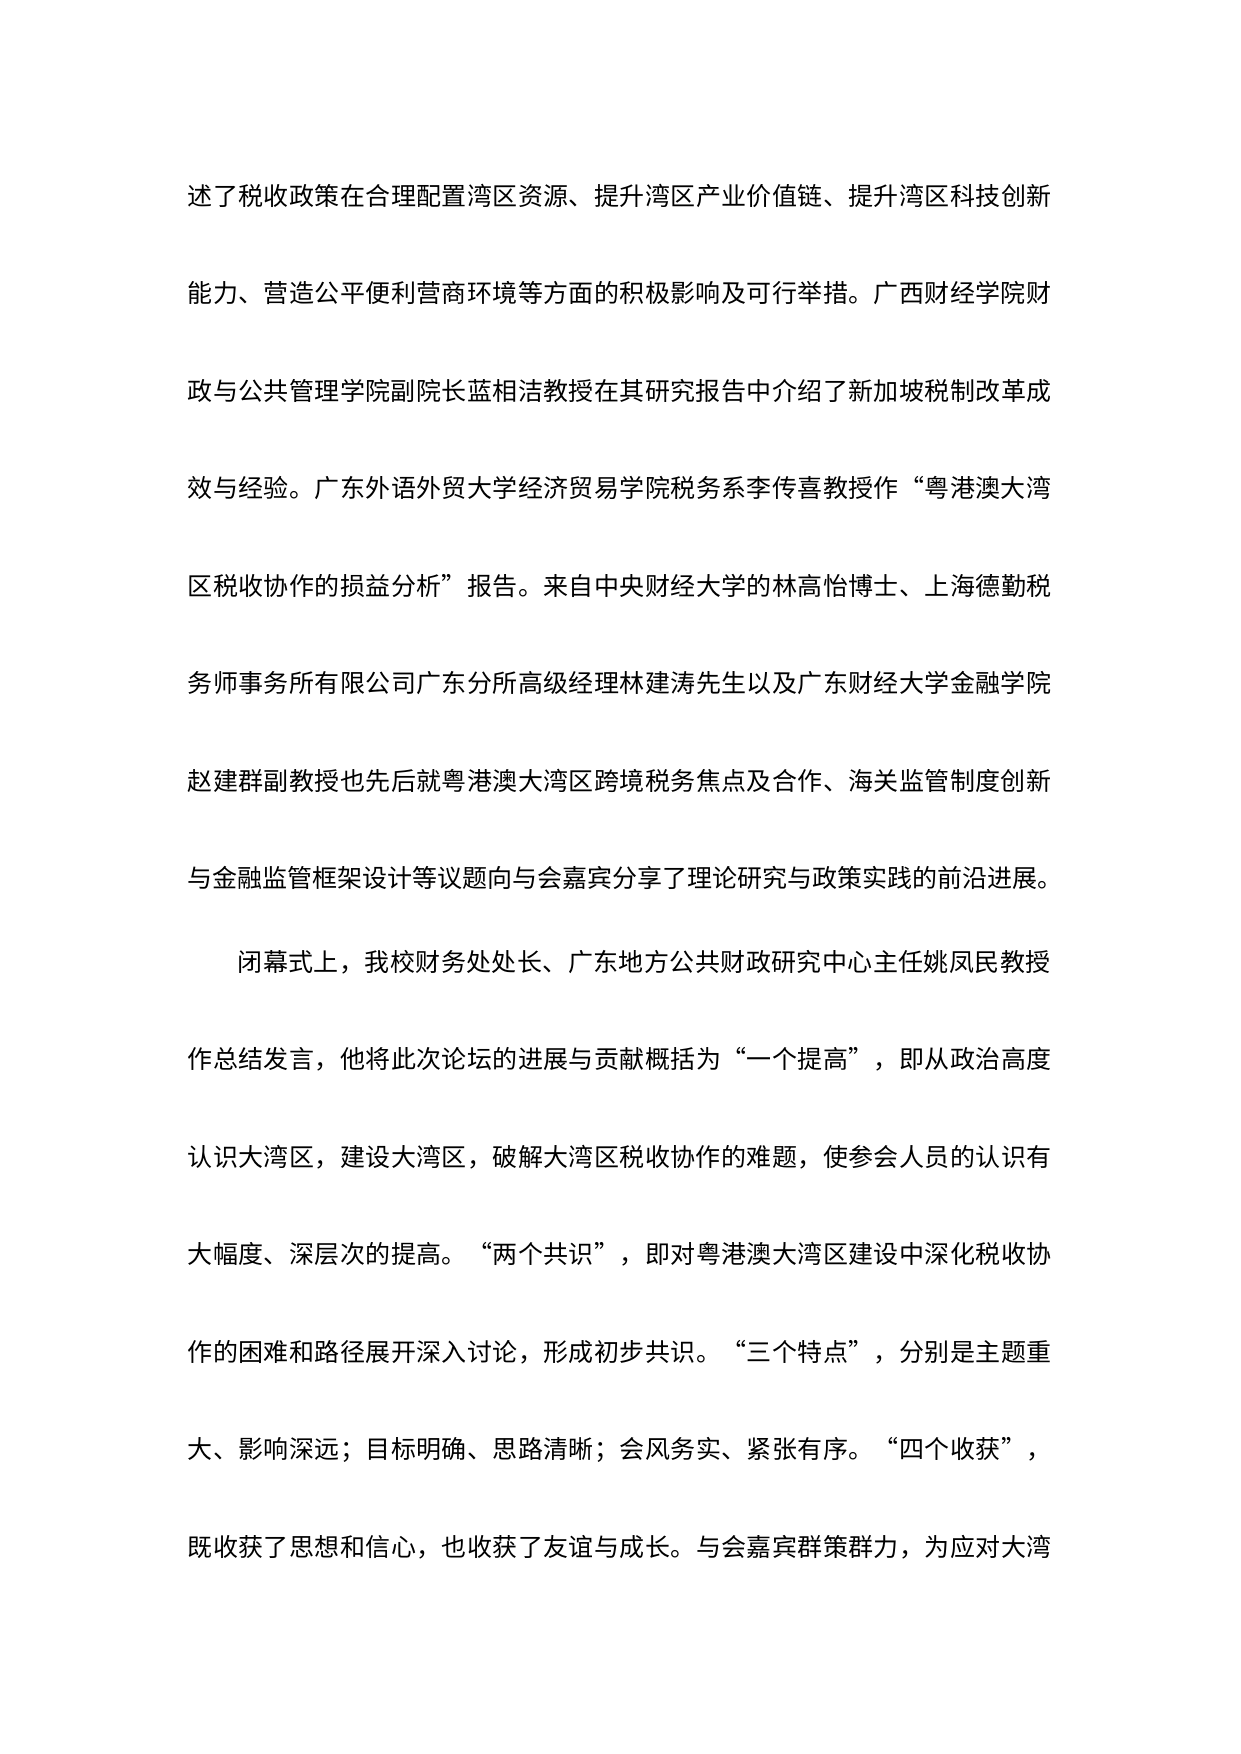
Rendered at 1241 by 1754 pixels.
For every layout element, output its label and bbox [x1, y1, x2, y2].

text [187, 928, 1053, 1578]
text [187, 162, 1053, 909]
